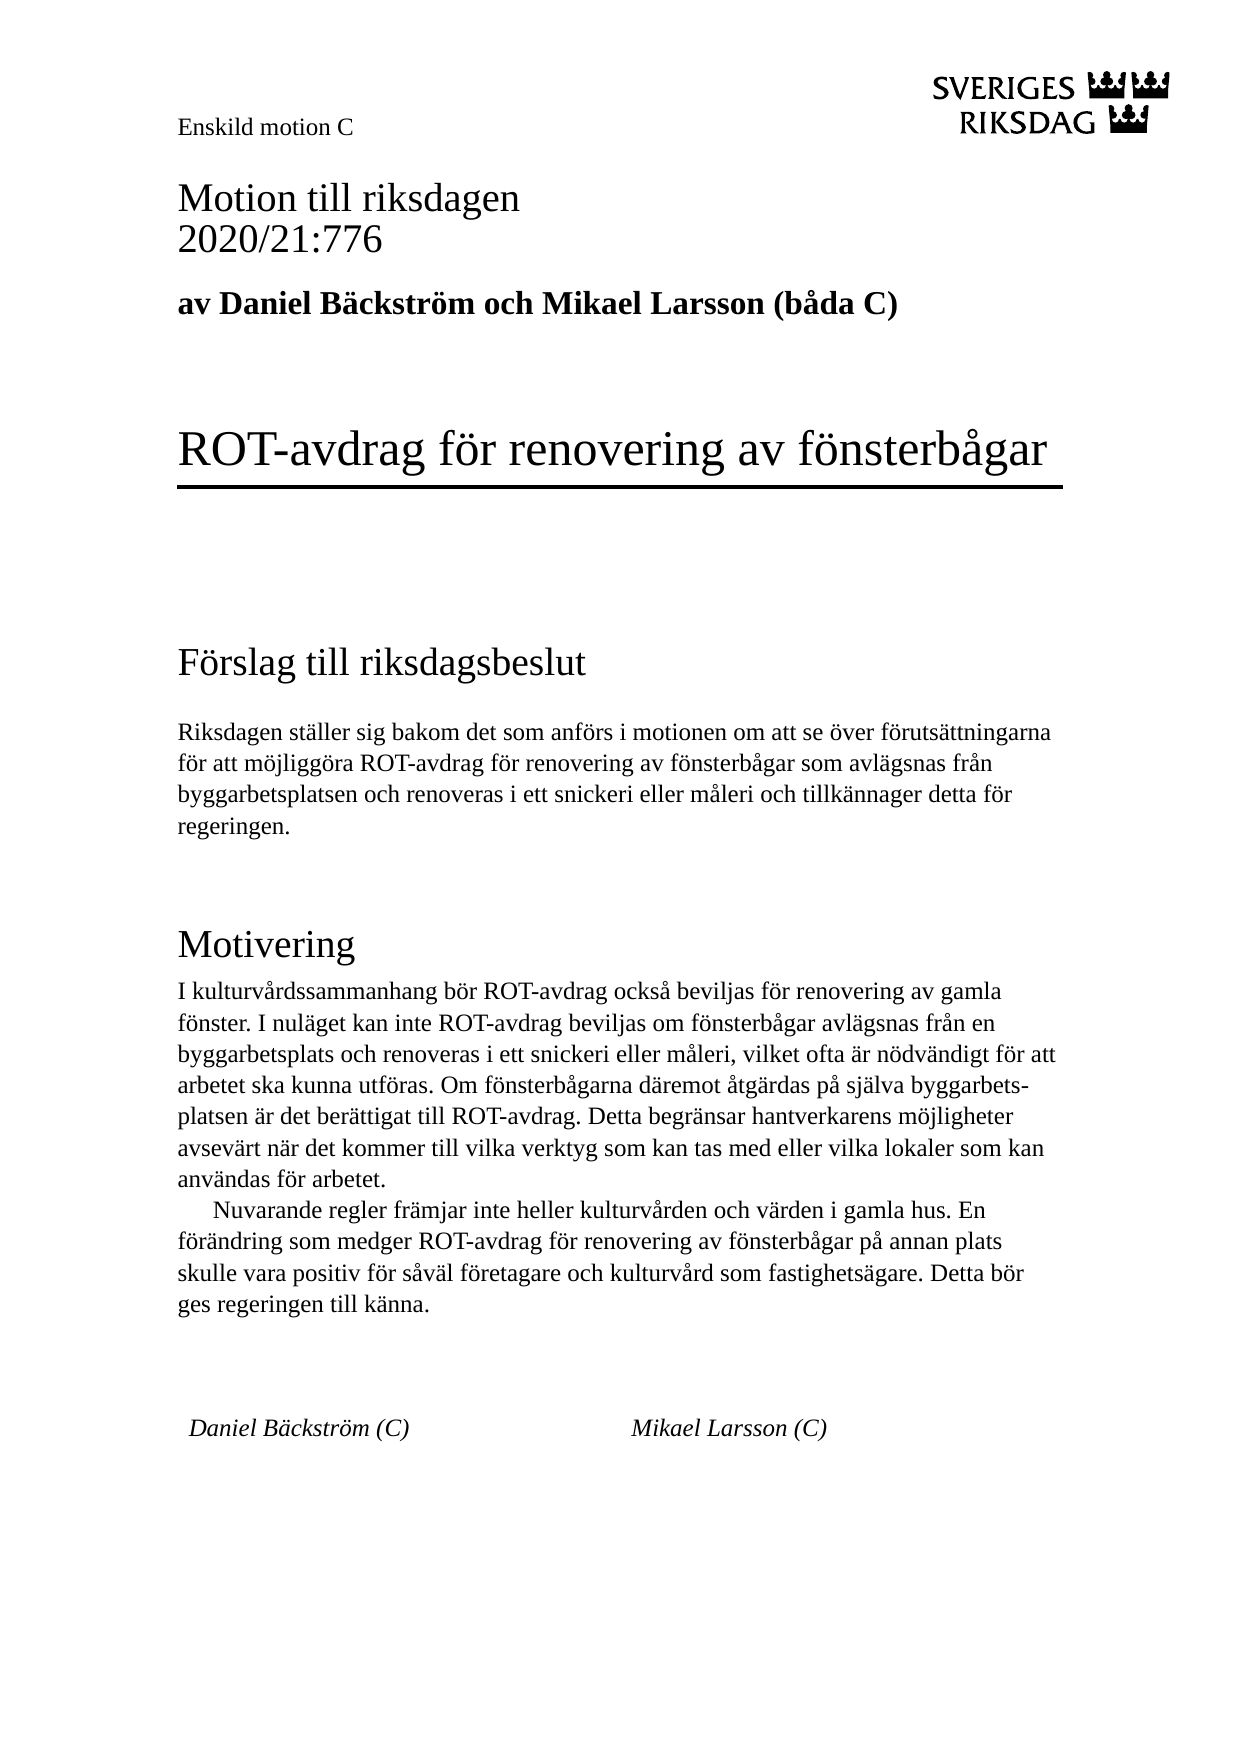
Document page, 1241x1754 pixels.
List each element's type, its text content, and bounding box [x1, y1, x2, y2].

text Nuvarande regler främjar inte heller kulturvården och värden i gamla hus. En förändring som medger ROT-avdrag för renovering av fönsterbågar på annan plats skulle vara positiv för såväl företagare och kulturvård som fastighetsägare. Detta bör ges regeringen till känna. [177, 1193, 1063, 1318]
text I kulturvårdssammanhang bör ROT-avdrag också beviljas för renovering av gamla fönster. I nuläget kan inte ROT-avdrag beviljas om fönsterbågar avlägsnas från en byggarbetsplats och renoveras i ett snickeri eller måleri, vilket ofta är nödvändigt för att arbetet ska kunna utföras. Om fönsterbågarna däremot åtgärdas på själva byggarbetsplatsen är det berättigat till ROT-avdrag. Detta begränsar hantverkarens möjligheter avsevärt när det kommer till vilka verktyg som kan tas med eller vilka lokaler som kan användas för arbetet. [177, 974, 1063, 1193]
table_header Mikael Larsson (C) [620, 1380, 1063, 1449]
table_header Daniel Bäckström (C) [177, 1380, 620, 1449]
